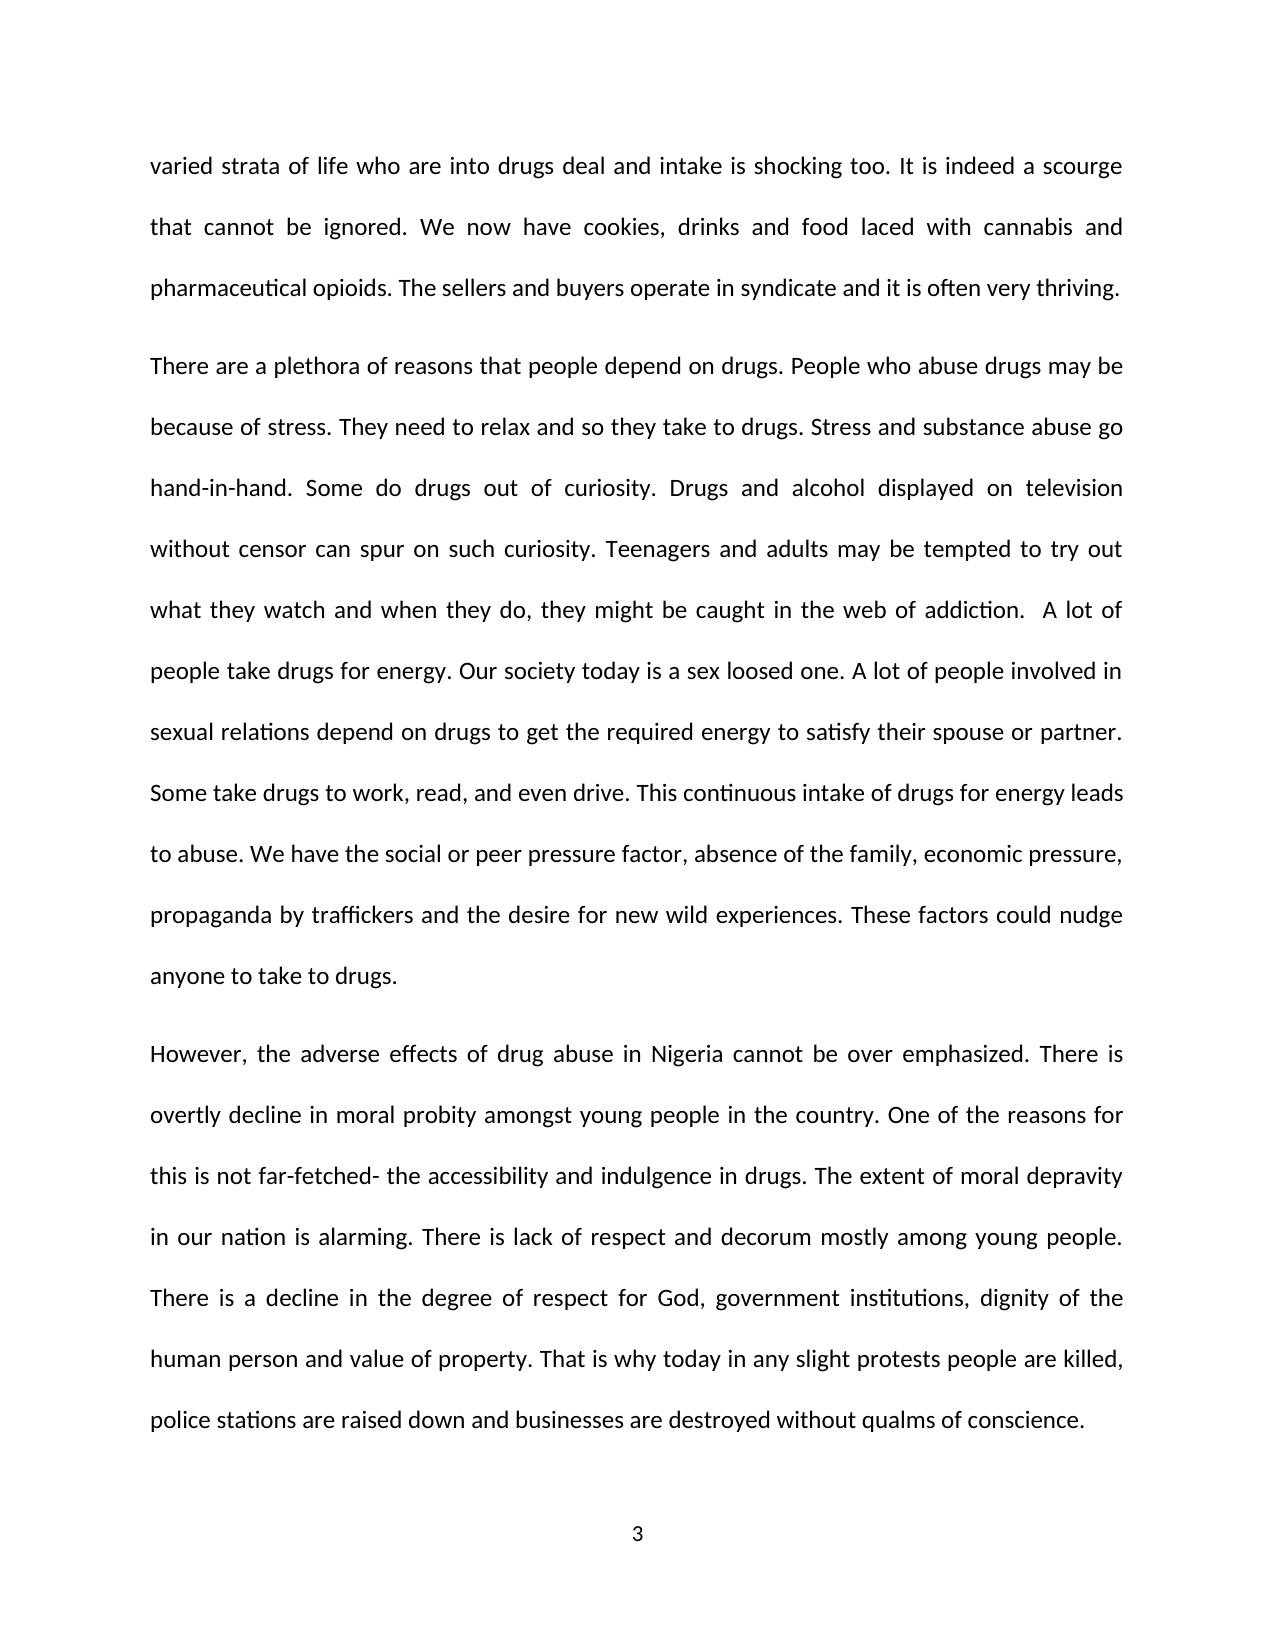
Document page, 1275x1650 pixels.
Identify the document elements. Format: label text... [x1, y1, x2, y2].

text There are a plethora of reasons that people depend on drugs. People who abuse drugs may be because of stress. They need to relax and so they take to drugs. Stress and substance abuse go hand-in-hand. Some do drugs out of curiosity. Drugs and alcohol displayed on television without censor can spur on such curiosity. Teenagers and adults may be tempted to try out what they watch and when they do, they might be caught in the web of addiction. A lot of people take drugs for energy. Our society today is a sex loosed one. A lot of people involved in sexual relations depend on drugs to get the required energy to satisfy their spouse or partner. Some take drugs to work, read, and even drive. This continuous intake of drugs for energy leads to abuse. We have the social or peer pressure factor, absence of the family, economic pressure, propaganda by traffickers and the desire for new wild experiences. These factors could nudge anyone to take to drugs. [150, 350, 1125, 991]
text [150, 150, 1125, 303]
text However, the adverse effects of drug abuse in Nigeria cannot be over emphasized. There is overtly decline in moral probity amongst young people in the country. One of the reasons for this is not far-fetched- the accessibility and indulgence in drugs. The extent of moral depravity in our nation is alarming. There is lack of respect and decorum mostly among young people. There is a decline in the degree of respect for God, government institutions, dignity of the human person and value of property. That is why today in any slight protests people are killed, police stations are raised down and businesses are destroyed without qualms of conscience. [150, 1038, 1125, 1435]
